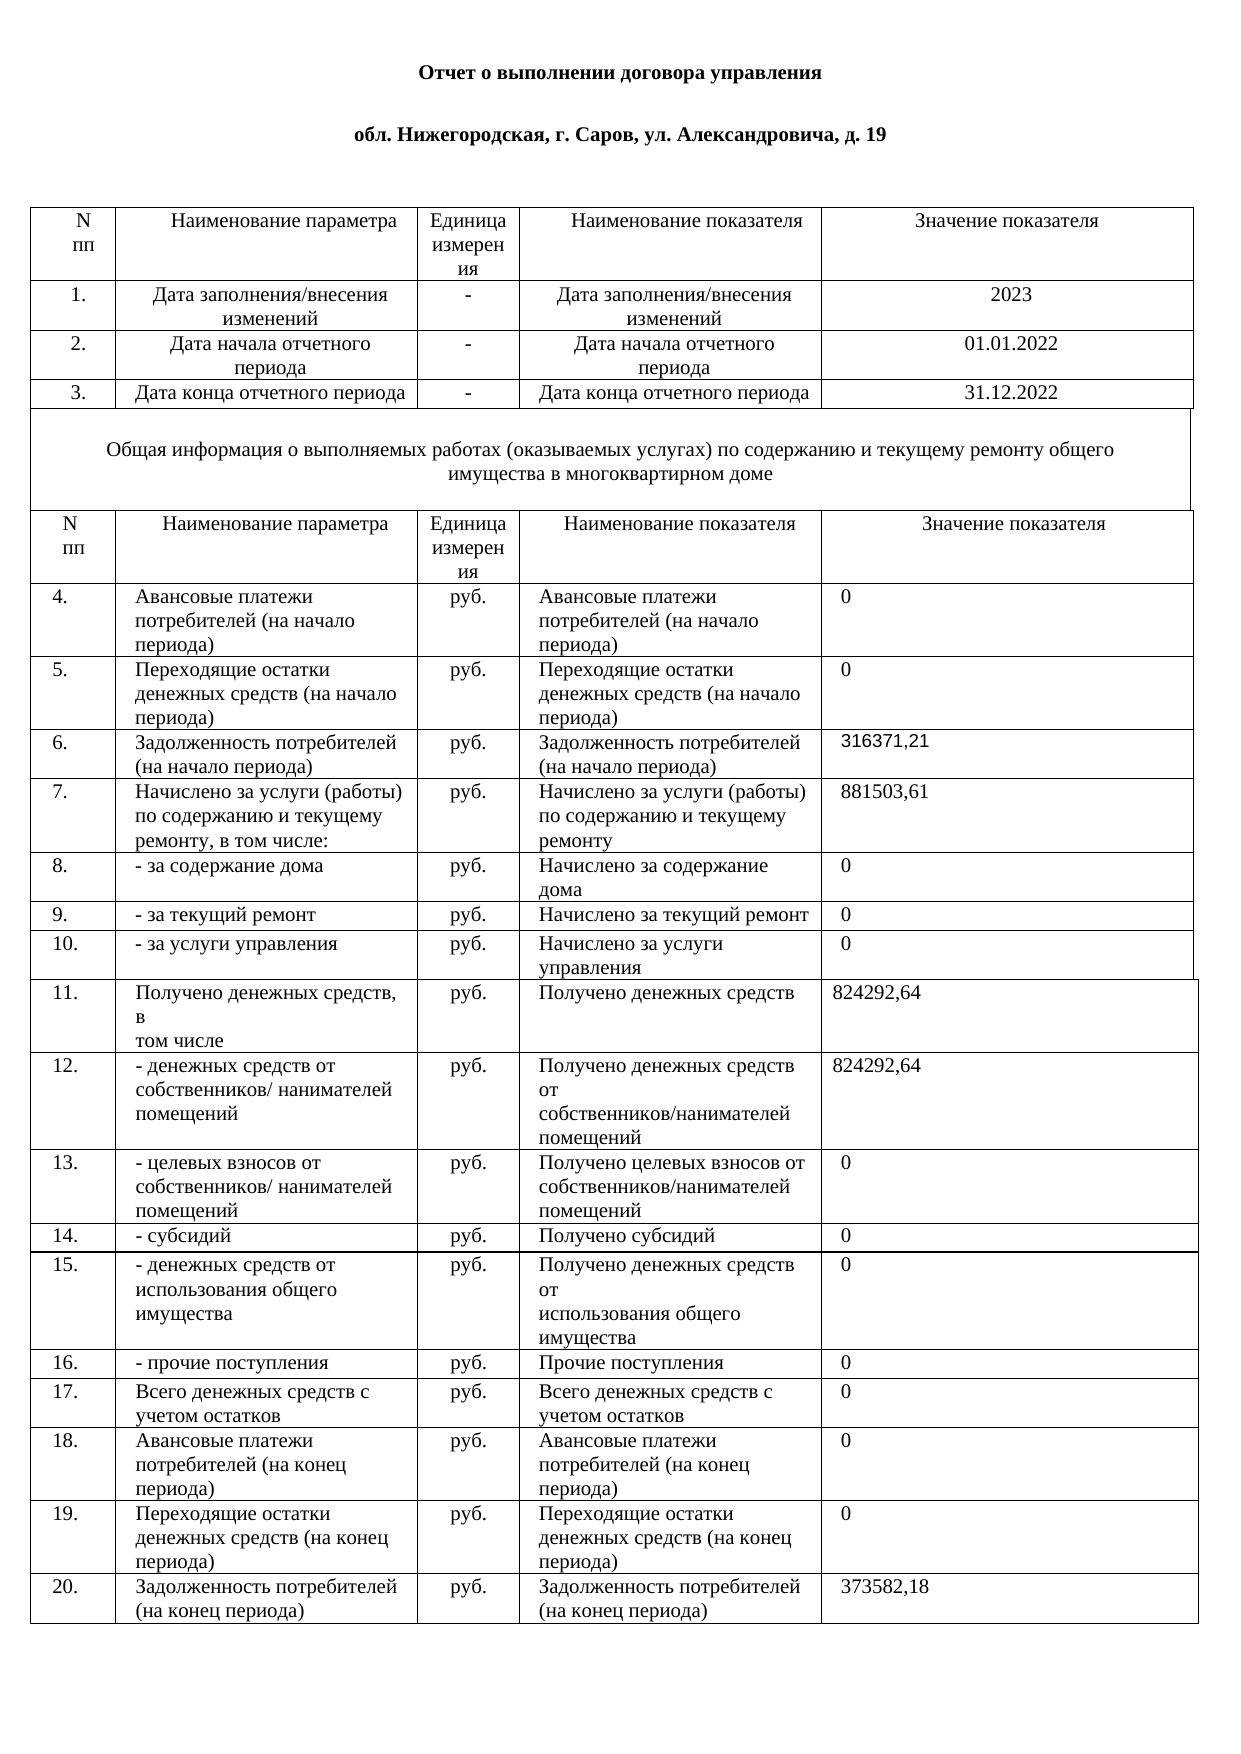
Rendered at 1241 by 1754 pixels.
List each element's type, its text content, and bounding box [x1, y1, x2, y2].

table_cell руб. [418, 1428, 519, 1500]
table_cell 5. [31, 657, 115, 729]
table_cell 0 [822, 1428, 1198, 1500]
table_cell 17. [31, 1379, 115, 1427]
table_cell - денежных средств от собственников/ нанимателей помещений [116, 1053, 417, 1149]
table_cell 824292,64 [822, 1053, 1198, 1149]
table_cell руб. [418, 853, 519, 901]
table_cell руб. [418, 980, 519, 1052]
table_cell Прочие поступления [520, 1350, 821, 1378]
table_cell 20. [31, 1574, 115, 1622]
table_cell 0 [822, 902, 1193, 929]
table_cell Дата начала отчетного периода [520, 331, 821, 379]
text обл. Нижегородская, г. Саров, ул. Александровича, д. 19 [42, 122, 1198, 146]
table_cell Авансовые платежи потребителей (на начало периода) [116, 584, 417, 656]
table_cell Получено денежных средств от собственников/нанимателей помещений [520, 1053, 821, 1149]
table_cell Значение показателя [822, 511, 1193, 583]
table_cell руб. [418, 931, 519, 979]
table_cell Начислено за услуги (работы) по содержанию и текущему ремонту, в том числе: [116, 779, 417, 852]
table_cell - [418, 380, 519, 407]
table_cell 0 [822, 853, 1193, 901]
table_cell 0 [822, 657, 1193, 729]
table_cell 15. [31, 1253, 115, 1349]
table_cell 16. [31, 1350, 115, 1378]
table_cell - за содержание дома [116, 853, 417, 901]
table_cell руб. [418, 779, 519, 852]
table_cell Единица измерения [418, 511, 519, 583]
table_cell 881503,61 [822, 779, 1193, 852]
table_cell Получено субсидий [520, 1224, 821, 1251]
table_cell 0 [822, 1501, 1198, 1573]
table_cell Дата конца отчетного периода [116, 380, 417, 407]
table_cell Наименование показателя [520, 511, 821, 583]
table_cell Получено целевых взносов от собственников/нанимателей помещений [520, 1150, 821, 1222]
table_cell Начислено за услуги (работы) по содержанию и текущему ремонту [520, 779, 821, 852]
table_cell 14. [31, 1224, 115, 1251]
table_cell 12. [31, 1053, 115, 1149]
table_cell 0 [822, 931, 1193, 979]
table_cell Дата конца отчетного периода [520, 380, 821, 407]
table_cell - [418, 331, 519, 379]
table_cell Всего денежных средств с учетом остатков [116, 1379, 417, 1427]
table_cell Общая информация о выполняемых работах (оказываемых услугах) по содержанию и текущему ремонту общего имущества в многоквартирном доме [31, 409, 1190, 509]
table_cell 01.01.2022 [822, 331, 1193, 379]
table_cell 1. [31, 281, 115, 329]
table_header N пп [31, 208, 115, 280]
table_cell - [418, 281, 519, 329]
table_cell 9. [31, 902, 115, 929]
table_cell 0 [822, 1350, 1198, 1378]
table_header Единица измерения [418, 208, 519, 280]
table_cell руб. [418, 1150, 519, 1222]
table_cell Авансовые платежи потребителей (на конец периода) [520, 1428, 821, 1500]
table_cell 316371,21 [822, 730, 1193, 778]
table_cell - денежных средств от использования общего имущества [116, 1253, 417, 1349]
table_header Наименование показателя [520, 208, 821, 280]
table_cell Дата заполнения/внесения изменений [520, 281, 821, 329]
table_cell Переходящие остатки денежных средств (на начало периода) [520, 657, 821, 729]
table_cell Получено денежных средств от использования общего имущества [520, 1253, 821, 1349]
table_cell 31.12.2022 [822, 380, 1193, 407]
table_cell Авансовые платежи потребителей (на конец периода) [116, 1428, 417, 1500]
text Отчет о выполнении договора управления [42, 59, 1198, 84]
table_cell 2023 [822, 281, 1193, 329]
table_cell - субсидий [116, 1224, 417, 1251]
table_cell - прочие поступления [116, 1350, 417, 1378]
table_cell Начислено за содержание дома [520, 853, 821, 901]
table_cell Задолженность потребителей (на конец периода) [520, 1574, 821, 1622]
table_cell Получено денежных средств [520, 980, 821, 1052]
table_cell Начислено за текущий ремонт [520, 902, 821, 929]
table_cell - целевых взносов от собственников/ нанимателей помещений [116, 1150, 417, 1222]
table_cell руб. [418, 1501, 519, 1573]
table_cell Получено денежных средств, в том числе [116, 980, 417, 1052]
table_cell Дата начала отчетного периода [116, 331, 417, 379]
table_cell 4. [31, 584, 115, 656]
table_cell Переходящие остатки денежных средств (на конец периода) [520, 1501, 821, 1573]
table_cell руб. [418, 657, 519, 729]
table_cell руб. [418, 1253, 519, 1349]
table_cell N пп [31, 511, 115, 583]
table_cell Начислено за услуги управления [520, 931, 821, 979]
table_cell руб. [418, 1224, 519, 1251]
table_cell руб. [418, 730, 519, 778]
table_cell Переходящие остатки денежных средств (на начало периода) [116, 657, 417, 729]
table_cell 10. [31, 931, 115, 979]
table_cell руб. [418, 1379, 519, 1427]
table_cell Авансовые платежи потребителей (на начало периода) [520, 584, 821, 656]
table_header Значение показателя [822, 208, 1193, 280]
table_cell - за текущий ремонт [116, 902, 417, 929]
table_cell 19. [31, 1501, 115, 1573]
table_cell руб. [418, 902, 519, 929]
table_cell 0 [822, 1253, 1198, 1349]
table_cell Задолженность потребителей (на конец периода) [116, 1574, 417, 1622]
table_cell 0 [822, 584, 1193, 656]
table_cell Переходящие остатки денежных средств (на конец периода) [116, 1501, 417, 1573]
table_cell 13. [31, 1150, 115, 1222]
table_cell Задолженность потребителей (на начало периода) [116, 730, 417, 778]
table_cell руб. [418, 1574, 519, 1622]
table_cell руб. [418, 1350, 519, 1378]
table_cell 6. [31, 730, 115, 778]
table_cell - за услуги управления [116, 931, 417, 979]
table_cell Задолженность потребителей (на начало периода) [520, 730, 821, 778]
table_cell руб. [418, 1053, 519, 1149]
table_cell 0 [822, 1150, 1198, 1222]
table_cell Всего денежных средств с учетом остатков [520, 1379, 821, 1427]
table_cell 3. [31, 380, 115, 407]
table_cell 2. [31, 331, 115, 379]
table_header Наименование параметра [116, 208, 417, 280]
table_cell Дата заполнения/внесения изменений [116, 281, 417, 329]
table_cell 7. [31, 779, 115, 852]
table_cell Наименование параметра [116, 511, 417, 583]
table_cell 373582,18 [822, 1574, 1198, 1622]
table_cell 18. [31, 1428, 115, 1500]
table_cell 0 [822, 1379, 1198, 1427]
table_cell 8. [31, 853, 115, 901]
table_cell 0 [822, 1224, 1198, 1251]
table_cell 11. [31, 980, 115, 1052]
table_cell 824292,64 [822, 980, 1198, 1052]
table_cell руб. [418, 584, 519, 656]
